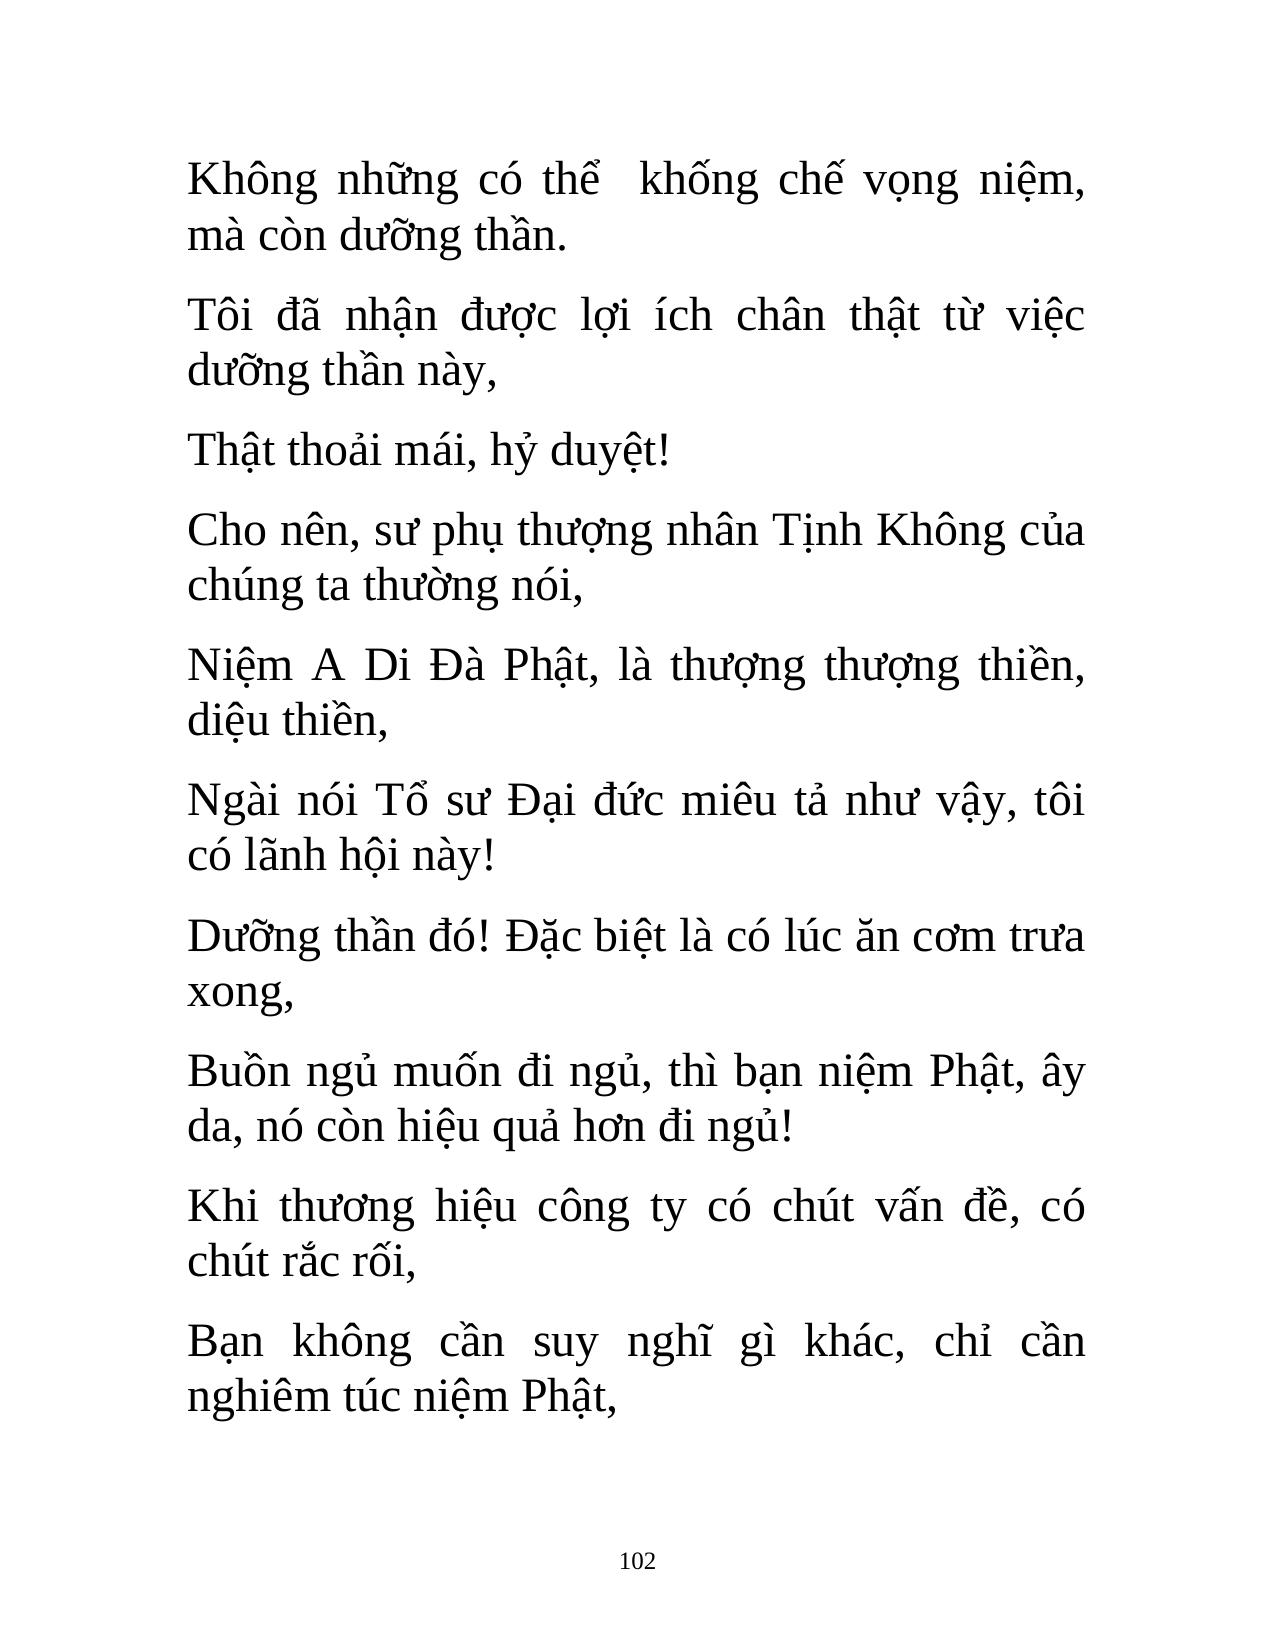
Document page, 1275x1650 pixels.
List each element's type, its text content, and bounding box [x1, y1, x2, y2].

text Cho nên, sư phụ thượng nhân Tịnh Không của chúng ta thường nói, [187, 501, 1087, 611]
text Niệm A Di Đà Phật, là thượng thượng thiền, diệu thiền, [187, 636, 1087, 746]
text Không những có thể khống chế vọng niệm, mà còn dưỡng thần. [187, 150, 1087, 260]
text Dưỡng thần đó! Đặc biệt là có lúc ăn cơm trưa xong, [187, 906, 1087, 1016]
text Thật thoải mái, hỷ duyệt! [187, 420, 1087, 476]
text Khi thương hiệu công ty có chút vấn đề, có chút rắc rối, [187, 1177, 1087, 1287]
text Ngài nói Tổ sư Đại đức miêu tả như vậy, tôi có lãnh hội này! [187, 771, 1087, 881]
text Buồn ngủ muốn đi ngủ, thì bạn niệm Phật, ây da, nó còn hiệu quả hơn đi ngủ! [187, 1041, 1087, 1152]
text Tôi đã nhận được lợi ích chân thật từ việc dưỡng thần này, [187, 285, 1087, 395]
text Bạn không cần suy nghĩ gì khác, chỉ cần nghiêm túc niệm Phật, [187, 1312, 1087, 1422]
